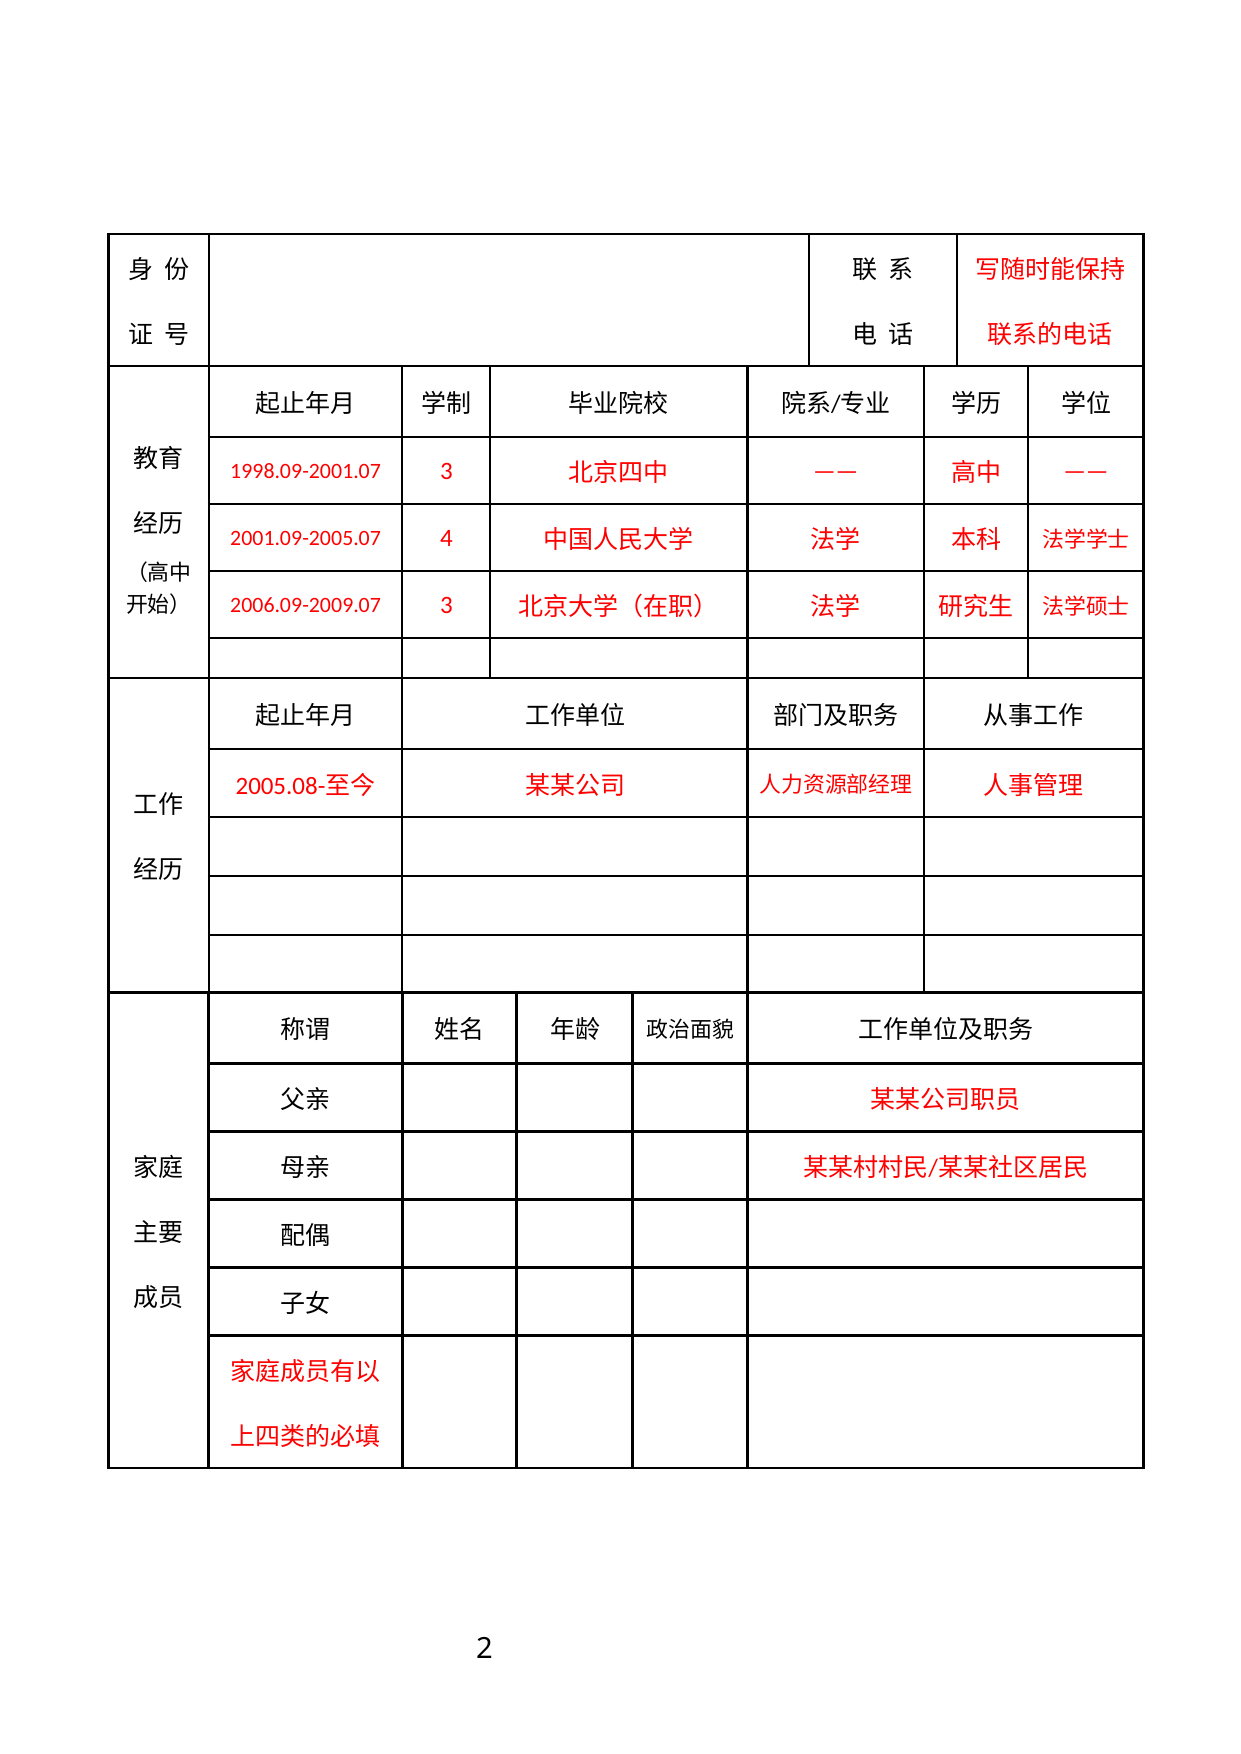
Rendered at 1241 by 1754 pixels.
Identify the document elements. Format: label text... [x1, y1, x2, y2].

table_cell [403, 877, 746, 934]
table_cell 身 份 证 号 [110, 235, 208, 365]
table_cell 2006.09-2009.07 [210, 572, 401, 637]
table_cell [210, 639, 401, 677]
table_cell 某某村村民/某某社区居民 [749, 1133, 1142, 1198]
table_cell [634, 1269, 746, 1334]
table_cell [210, 877, 401, 934]
table_cell —— [749, 438, 923, 503]
table_cell [404, 1133, 515, 1198]
table_cell 2001.09-2005.07 [210, 505, 401, 570]
table_cell [518, 1133, 631, 1198]
table_cell 3 [403, 438, 489, 503]
table_cell [491, 639, 746, 677]
table_cell 年龄 [518, 994, 631, 1062]
table_cell 学制 [403, 367, 489, 436]
table_cell [749, 639, 923, 677]
table_cell [518, 1065, 631, 1130]
table_cell 北京四中 [491, 438, 746, 503]
table_cell [925, 877, 1142, 934]
table_cell [210, 235, 808, 365]
table_cell [749, 1201, 1142, 1266]
table_cell 法学 [749, 572, 923, 637]
table_cell [1029, 639, 1142, 677]
table_cell 2005.08-至今 [210, 750, 401, 816]
table_cell 从事工作 [925, 679, 1142, 748]
table_cell [749, 1337, 1142, 1467]
table_cell [634, 1133, 746, 1198]
table_cell 3 [403, 572, 489, 637]
table_cell 某某公司职员 [749, 1065, 1142, 1130]
table_cell —— [1029, 438, 1142, 503]
table_cell [518, 1201, 631, 1266]
table_cell 学位 [1029, 367, 1142, 436]
table_cell 母亲 [210, 1133, 401, 1198]
table_cell 毕业院校 [491, 367, 746, 436]
table_cell [749, 818, 923, 875]
table_cell 部门及职务 [749, 679, 923, 748]
table_cell 起止年月 [210, 367, 401, 436]
table_cell 1998.09-2001.07 [210, 438, 401, 503]
table_cell [518, 1337, 631, 1467]
table_cell 高中 [925, 438, 1027, 503]
table_cell [518, 1269, 631, 1334]
table_cell 家庭成员有以上四类的必填 [210, 1337, 401, 1467]
table_cell 教育 经历（高中开始） [110, 367, 208, 677]
table_cell 某某公司 [403, 750, 746, 816]
table_cell [634, 1201, 746, 1266]
table_cell [634, 1065, 746, 1130]
table_cell 起止年月 [210, 679, 401, 748]
table_cell 人力资源部经理 [749, 750, 923, 816]
table_cell 家庭 主要 成员 [110, 994, 207, 1467]
table_cell 配偶 [210, 1201, 401, 1266]
table_cell 工作 经历 [110, 679, 208, 991]
table_cell [925, 818, 1142, 875]
table_cell 法学 [749, 505, 923, 570]
table_cell 中国人民大学 [491, 505, 746, 570]
table_cell 法学学士 [1029, 505, 1142, 570]
table_cell 工作单位及职务 [749, 994, 1142, 1062]
table_cell 北京大学（在职） [491, 572, 746, 637]
table_cell 姓名 [404, 994, 515, 1062]
table_cell [403, 818, 746, 875]
table_cell [210, 936, 401, 991]
table_cell [749, 936, 923, 991]
table_cell 子女 [210, 1269, 401, 1334]
table_cell [404, 1337, 515, 1467]
table_cell 学历 [925, 367, 1027, 436]
table_cell 本科 [925, 505, 1027, 570]
table_cell 工作单位 [403, 679, 746, 748]
table_cell [404, 1269, 515, 1334]
table_cell 政治面貌 [634, 994, 746, 1062]
table_cell [925, 639, 1027, 677]
table_cell 写随时能保持联系的电话 [958, 235, 1142, 365]
table_cell [403, 936, 746, 991]
table_cell 法学硕士 [1029, 572, 1142, 637]
table_cell [403, 639, 489, 677]
table_cell 院系/专业 [749, 367, 923, 436]
table_cell [749, 877, 923, 934]
table_cell [634, 1337, 746, 1467]
table_cell 父亲 [210, 1065, 401, 1130]
table_cell [210, 818, 401, 875]
table_cell 人事管理 [925, 750, 1142, 816]
table_cell [404, 1201, 515, 1266]
table_cell 联 系 电 话 [810, 235, 956, 365]
table_cell 4 [403, 505, 489, 570]
table_cell [749, 1269, 1142, 1334]
table_cell [404, 1065, 515, 1130]
table_cell [925, 936, 1142, 991]
table_cell 研究生 [925, 572, 1027, 637]
table_cell 称谓 [210, 994, 401, 1062]
